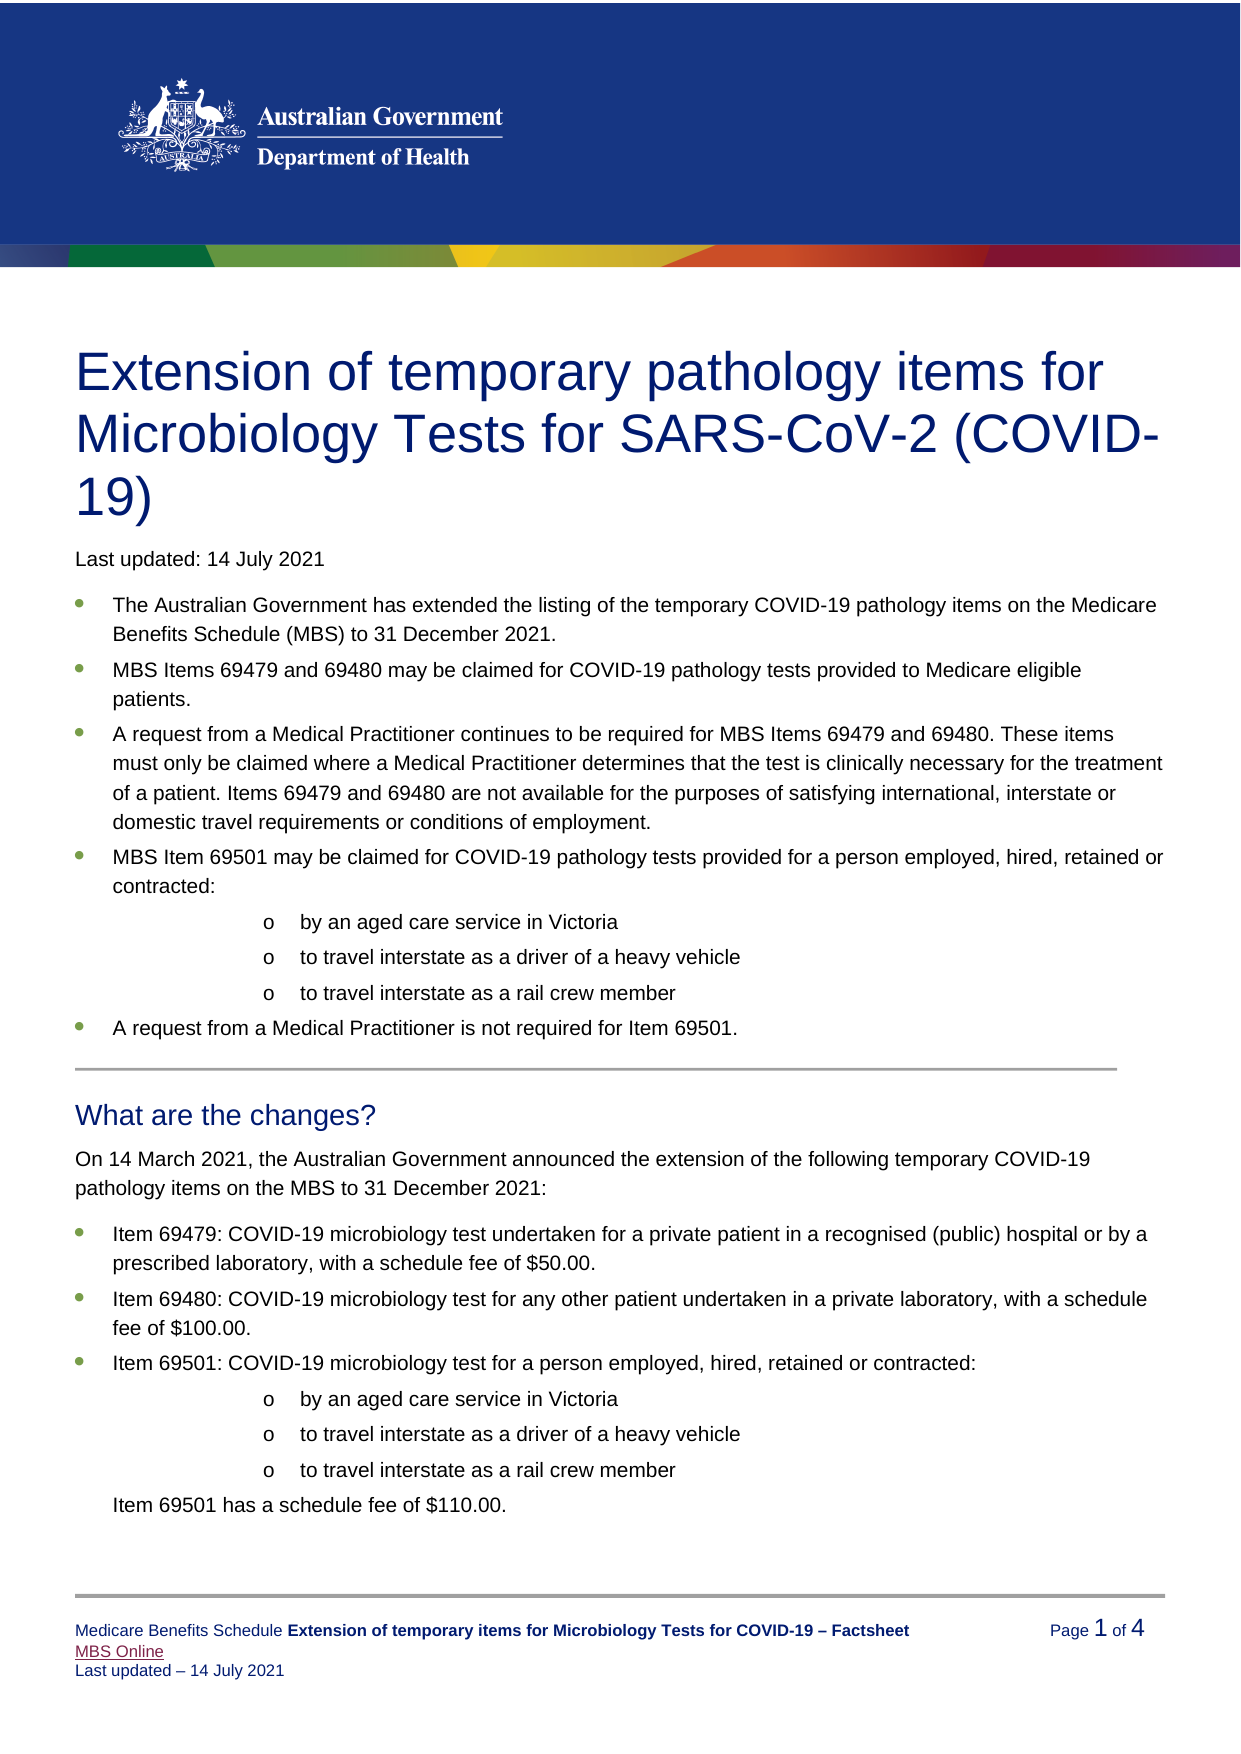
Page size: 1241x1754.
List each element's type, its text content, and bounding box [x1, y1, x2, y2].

list MBS Item 69501 may be claimed for COVID-19 pathology tests provided for a person employed, hired, retained or contracted: [75, 841, 1165, 899]
list to travel interstate as a driver of a heavy vehicle [262, 941, 1165, 970]
list A request from a Medical Practitioner continues to be required for MBS Items 69479 and 69480. These items must only be claimed where a Medical Practitioner determines that the test is clinically necessary for the treatment of a patient. Items 69479 and 69480 are not available for the purposes of satisfying international, interstate or domestic travel requirements or conditions of employment. [75, 718, 1165, 835]
list MBS Items 69479 and 69480 may be claimed for COVID-19 pathology tests provided to Medicare eligible patients. [75, 654, 1165, 712]
list Item 69479: COVID-19 microbiology test undertaken for a private patient in a recognised (public) hospital or by a prescribed laboratory, with a schedule fee of $50.00. [75, 1218, 1165, 1277]
subtitle Extension of temporary pathology items for Microbiology Tests for SARS-CoV-2 (COVID-19) [75, 340, 1165, 527]
list by an aged care service in Victoria [262, 906, 1165, 935]
list to travel interstate as a driver of a heavy vehicle [262, 1418, 1165, 1447]
list Item 69501: COVID-19 microbiology test for a person employed, hired, retained or contracted: [75, 1347, 1165, 1377]
picture [0, 3, 1241, 268]
text Item 69501 has a schedule fee of $110.00. [112, 1489, 1165, 1518]
list to travel interstate as a rail crew member [262, 1454, 1165, 1483]
text On 14 March 2021, the Australian Government announced the extension of the following temporary COVID-19 pathology items on the MBS to 31 December 2021: [75, 1143, 1165, 1202]
subtitle What are the changes? [75, 1102, 1165, 1131]
list Item 69480: COVID-19 microbiology test for any other patient undertaken in a private laboratory, with a schedule fee of $100.00. [75, 1283, 1165, 1341]
list to travel interstate as a rail crew member [262, 977, 1165, 1006]
list A request from a Medical Practitioner is not required for Item 69501. [75, 1012, 1165, 1041]
list The Australian Government has extended the listing of the temporary COVID-19 pathology items on the Medicare Benefits Schedule (MBS) to 31 December 2021. [75, 589, 1165, 647]
text Last updated: 14 July 2021 [75, 543, 1165, 572]
list by an aged care service in Victoria [262, 1383, 1165, 1412]
